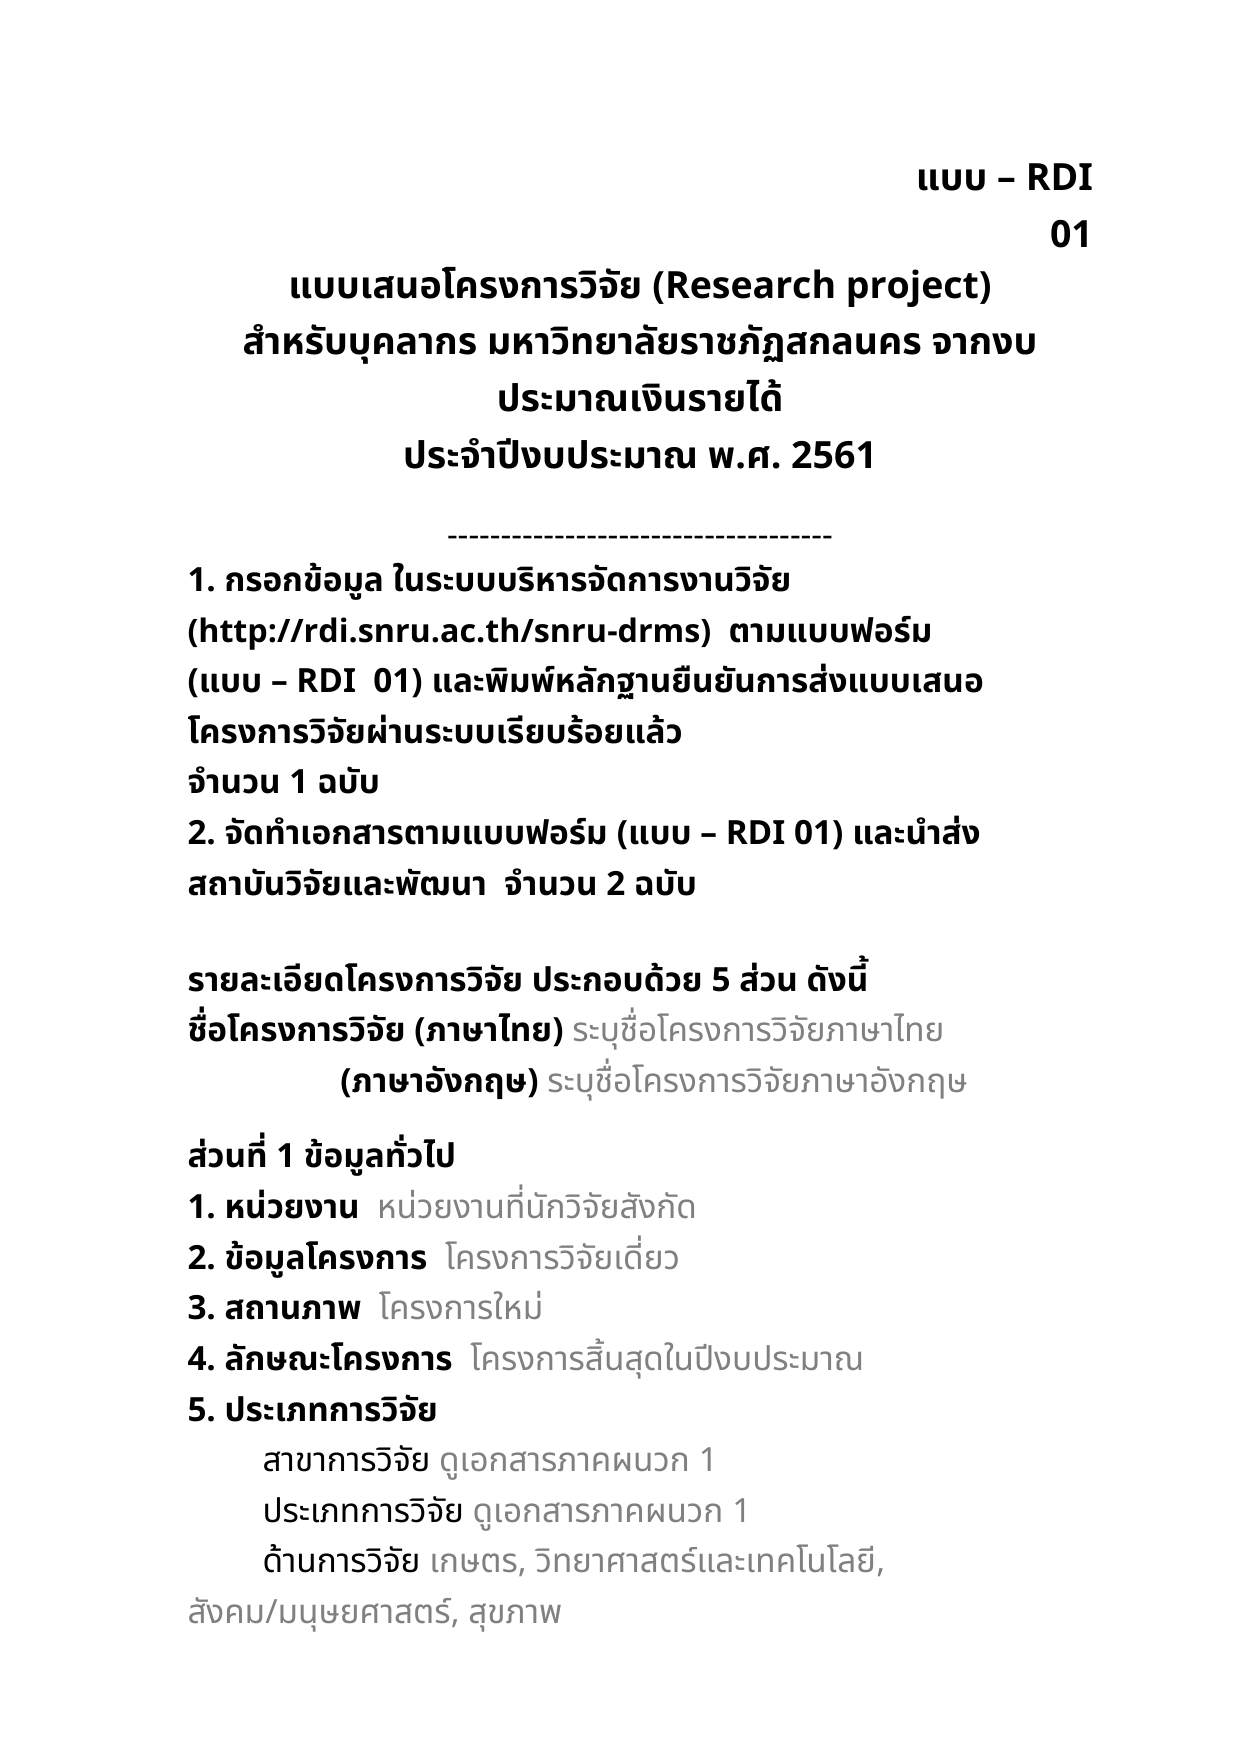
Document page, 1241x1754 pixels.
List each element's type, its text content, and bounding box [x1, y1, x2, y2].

text 3. สถานภาพ [187, 1284, 1092, 1335]
text ด้านการวิจัย [187, 1537, 1092, 1638]
text 2. จัดทำเอกสารตามแบบฟอร์ม (แบบ – RDI 01) และนำส่งสถาบันวิจัยและพัฒนา จำนวน 2 ฉบับ [187, 809, 1092, 910]
text สาขาการวิจัย [187, 1436, 1092, 1487]
text สำหรับบุคลากร มหาวิทยาลัยราชภัฏสกลนคร จากงบประมาณเงินรายได้ [187, 315, 1092, 428]
text 1. หน่วยงาน [187, 1183, 1092, 1233]
text ประจำปีงบประมาณ พ.ศ. 2561 [187, 428, 1092, 485]
text 5. ประเภทการวิจัย [187, 1385, 1092, 1436]
text 1. กรอกข้อมูล ในระบบบริหารจัดการงานวิจัย (http://rdi.snru.ac.th/snru-drms) ตามแบบฟอร์ม (แบบ – RDI 01) และพิมพ์หลักฐานยืนยันการส่งแบบเสนอโครงการวิจัยผ่านระบบเรียบร้อยแล้ว จำนวน 1 ฉบับ [187, 556, 1092, 809]
text (ภาษาอังกฤษ) [187, 1057, 1092, 1107]
text ประเภทการวิจัย [187, 1487, 1092, 1537]
text ------------------------------------ [187, 510, 1092, 556]
text แบบเสนอโครงการวิจัย (Research project) [187, 258, 1092, 315]
text 4. ลักษณะโครงการ [187, 1335, 1092, 1385]
text รายละเอียดโครงการวิจัย ประกอบด้วย 5 ส่วน ดังนี้ [187, 955, 1092, 1006]
subtitle ชื่อโครงการวิจัย (ภาษาไทย) [187, 1006, 1092, 1057]
text 2. ข้อมูลโครงการ [187, 1233, 1092, 1284]
subtitle แบบ – RDI 01 [187, 150, 1092, 258]
subtitle ส่วนที่ 1 ข้อมูลทั่วไป [187, 1132, 1092, 1183]
